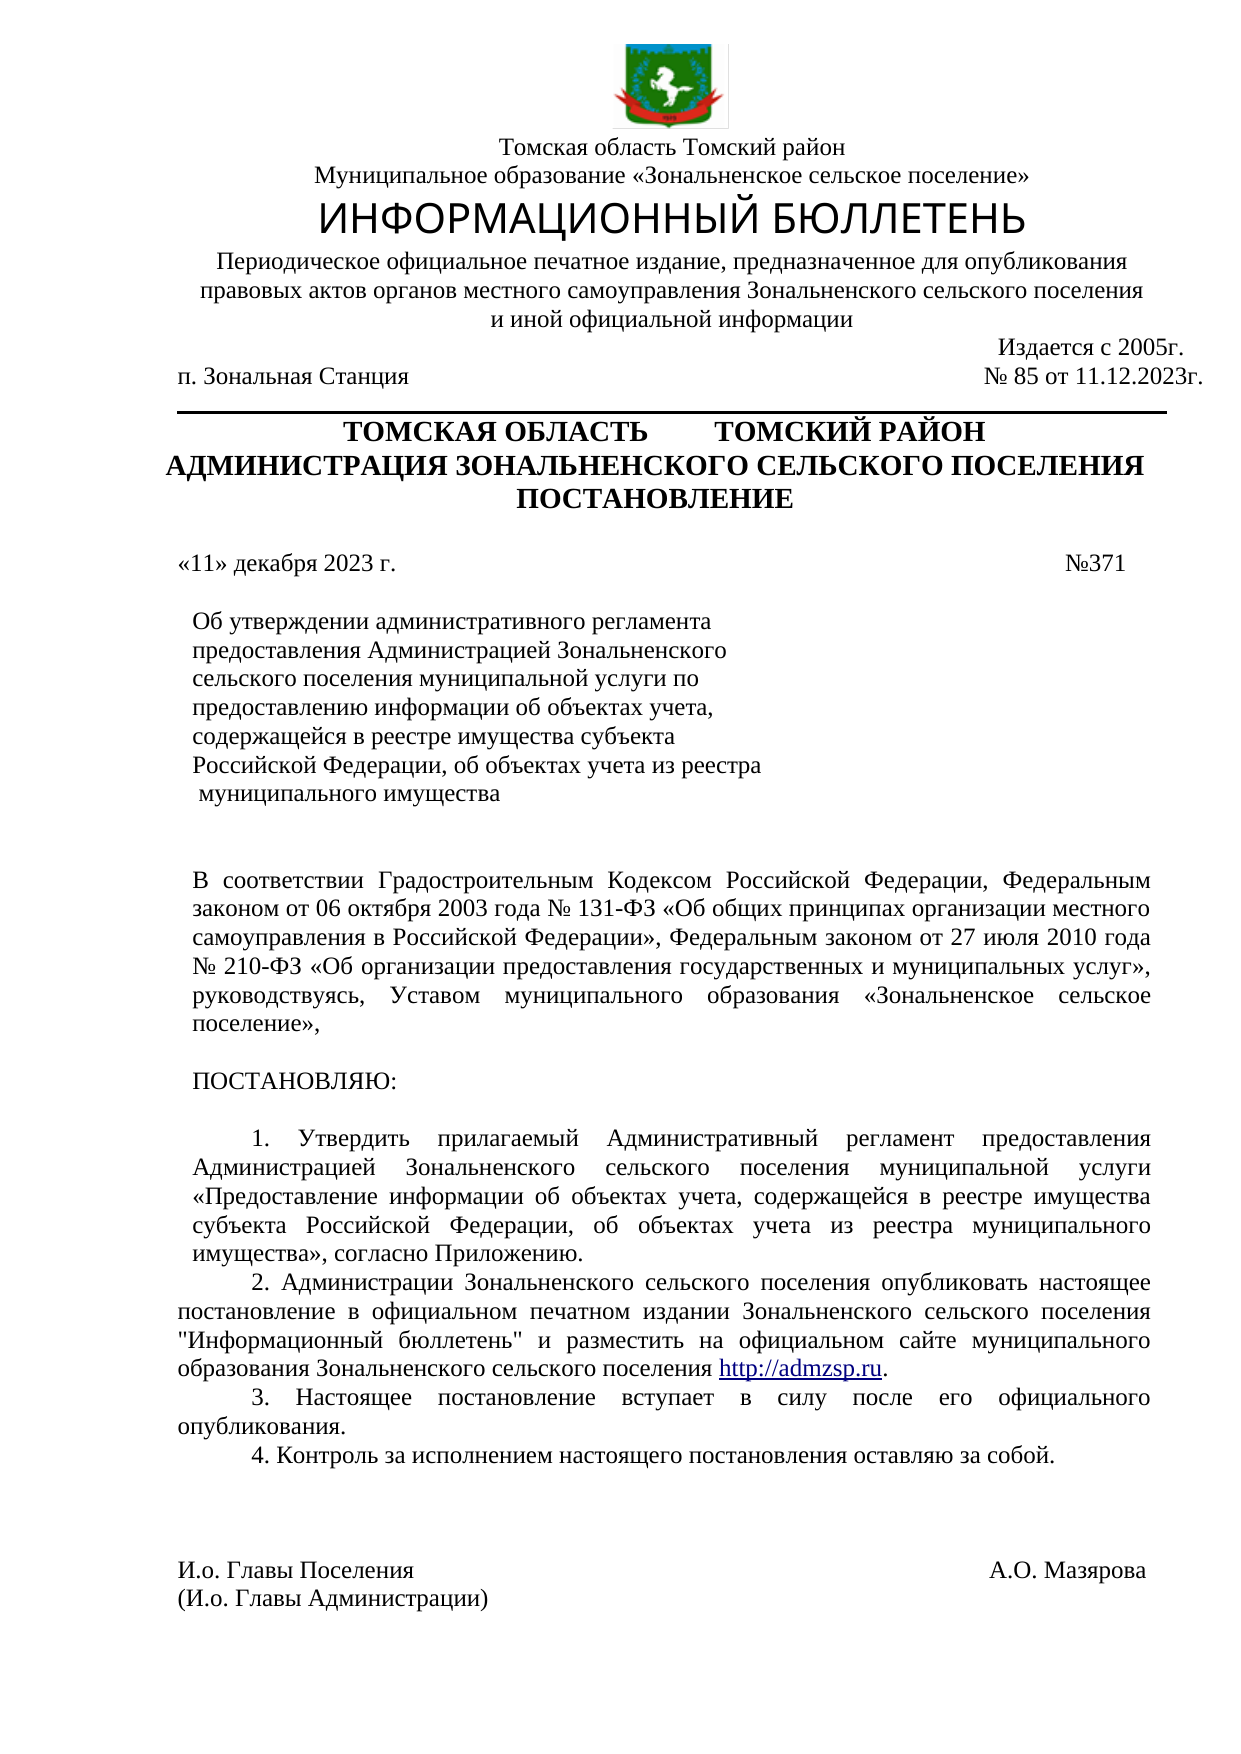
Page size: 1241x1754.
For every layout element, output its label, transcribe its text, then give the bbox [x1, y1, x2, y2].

text ТОМСКАЯ ОБЛАСТЬ ТОМСКИЙ РАЙОН [177, 414, 1152, 448]
text ИНФОРМАЦИОННЫЙ БЮЛЛЕТЕНЬ [177, 189, 1167, 246]
text Российской Федерации, об объектах учета из реестра [192, 750, 1152, 778]
text содержащейся в реестре имущества субъекта [192, 721, 1152, 750]
text Муниципальное образование «Зональненское сельское поселение» [177, 161, 1167, 189]
text и иной официальной информации [177, 304, 1167, 332]
text В соответствии Градостроительным Кодексом Российской Федерации, Федеральным законом от 06 октября 2003 года № 131-ФЗ «Об общих принципах организации местного самоуправления в Российской Федерации», Федеральным законом от 27 июля 2010 года № 210-ФЗ «Об организации предоставления государственных и муниципальных услуг», руководствуясь, Уставом муниципального образования «Зональненское сельское поселение», [192, 865, 1152, 1037]
text И.о. Главы Поселения А.О. Мазярова [177, 1555, 1152, 1583]
text Об утверждении административного регламента [192, 606, 1152, 635]
text АДМИНИСТРАЦИЯ ЗОНАЛЬНЕНСКОГО СЕЛЬСКОГО ПОСЕЛЕНИЯ [158, 448, 1152, 481]
text муниципального имущества [192, 778, 1152, 807]
text Издается с 2005г. [177, 332, 1211, 361]
text предоставления Администрацией Зональненского [192, 635, 1152, 663]
text предоставлению информации об объектах учета, [192, 692, 1152, 721]
text Томская область Томский район [177, 132, 1167, 161]
text 1. Утвердить прилагаемый Административный регламент предоставления Администрацией Зональненского сельского поселения муниципальной услуги «Предоставление информации об объектах учета, содержащейся в реестре имущества субъекта Российской Федерации, об объектах учета из реестра муниципального имущества», согласно Приложению. [192, 1123, 1152, 1267]
text Периодическое официальное печатное издание, предназначенное для опубликования [177, 246, 1167, 275]
text правовых актов органов местного самоуправления Зональненского сельского поселения [177, 275, 1167, 304]
text 4. Контроль за исполнением настоящего постановления оставляю за собой. [192, 1440, 1152, 1468]
text п. Зональная Станция № 85 от 11.12.2023г. [177, 361, 1211, 390]
text сельского поселения муниципальной услуги по [192, 663, 1152, 692]
text ПОСТАНОВЛЯЮ: [192, 1066, 1152, 1095]
text (И.о. Главы Администрации) [177, 1583, 1152, 1612]
text 2. Администрации Зональненского сельского поселения опубликовать настоящее постановление в официальном печатном издании Зональненского сельского поселения "Информационный бюллетень" и разместить на официальном сайте муниципального образования Зональненского сельского поселения http://admzsp.ru. [177, 1267, 1152, 1382]
text ПОСТАНОВЛЕНИЕ [158, 481, 1152, 515]
picture [612, 44, 732, 132]
text 3. Настоящее постановление вступает в силу после его официального опубликования. [177, 1382, 1152, 1440]
text «11» декабря 2023 г. №371 [177, 548, 1152, 577]
